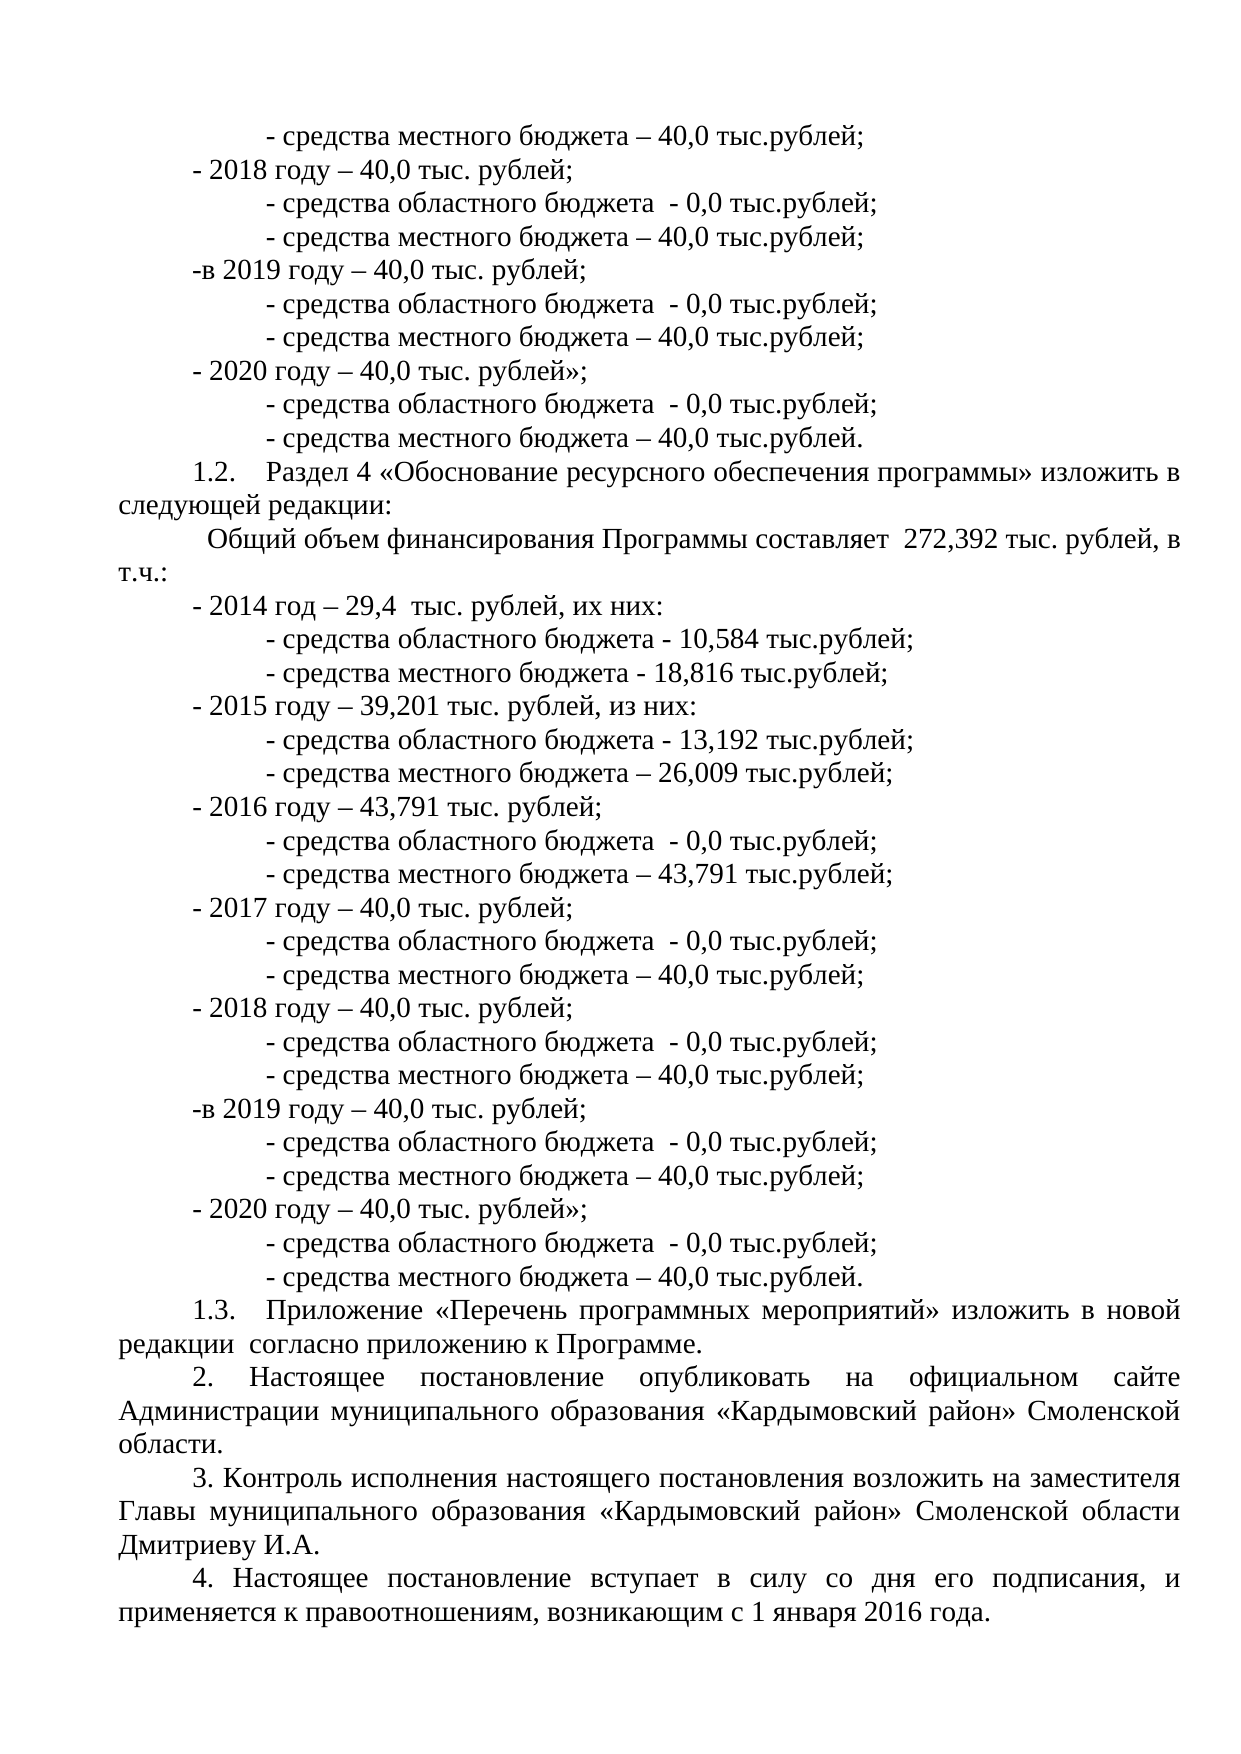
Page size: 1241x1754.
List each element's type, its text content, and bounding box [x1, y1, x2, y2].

text - средства областного бюджета - 0,0 тыс.рублей; [192, 185, 1181, 219]
text - средства местного бюджета – 40,0 тыс.рублей; [118, 319, 1181, 353]
text - средства областного бюджета - 0,0 тыс.рублей; [192, 387, 1181, 420]
text - средства местного бюджета – 40,0 тыс.рублей; [118, 1158, 1181, 1192]
text Общий объем финансирования Программы составляет 272,392 тыс. рублей, в т.ч.: [118, 521, 1181, 588]
text - средства областного бюджета - 10,584 тыс.рублей; [118, 621, 1181, 655]
text - средства областного бюджета - 0,0 тыс.рублей; [192, 1024, 1181, 1057]
text 4. Настоящее постановление вступает в силу со дня его подписания, и применяется к правоотношениям, возникающим с 1 января 2016 года. [118, 1561, 1181, 1628]
text - 2020 году – 40,0 тыс. рублей»; [118, 353, 1181, 387]
text - средства областного бюджета - 0,0 тыс.рублей; [192, 1225, 1181, 1259]
text - средства местного бюджета – 40,0 тыс.рублей; [118, 219, 1181, 252]
text - 2018 году – 40,0 тыс. рублей; [118, 990, 1181, 1024]
text - средства местного бюджета – 43,791 тыс.рублей; [118, 856, 1181, 890]
text - 2016 году – 43,791 тыс. рублей; [118, 789, 1181, 823]
text - средства областного бюджета - 0,0 тыс.рублей; [192, 1124, 1181, 1158]
list Раздел 4 «Обоснование ресурсного обеспечения программы» изложить в следующей редакции: [118, 454, 1181, 521]
text - 2017 году – 40,0 тыс. рублей; [118, 890, 1181, 923]
text - 2015 году – 39,201 тыс. рублей, из них: [118, 688, 1181, 722]
text - 2020 году – 40,0 тыс. рублей»; [118, 1192, 1181, 1225]
text - 2018 году – 40,0 тыс. рублей; [118, 152, 1181, 185]
text -в 2019 году – 40,0 тыс. рублей; [118, 252, 1181, 286]
text - средства местного бюджета – 40,0 тыс.рублей; [118, 957, 1181, 990]
text 2. Настоящее постановление опубликовать на официальном сайте Администрации муниципального образования «Кардымовский район» Смоленской области. [118, 1359, 1181, 1460]
text - средства областного бюджета - 13,192 тыс.рублей; [118, 722, 1181, 756]
text -в 2019 году – 40,0 тыс. рублей; [118, 1091, 1181, 1124]
text - средства местного бюджета – 40,0 тыс.рублей. [118, 1259, 1181, 1292]
text - средства областного бюджета - 0,0 тыс.рублей; [192, 286, 1181, 319]
list Приложение «Перечень программных мероприятий» изложить в новой редакции согласно приложению к Программе. [118, 1292, 1181, 1359]
text - средства областного бюджета - 0,0 тыс.рублей; [118, 823, 1181, 856]
text - средства местного бюджета – 40,0 тыс.рублей; [118, 1057, 1181, 1091]
text - 2014 год – 29,4 тыс. рублей, их них: [118, 588, 1181, 621]
text - средства местного бюджета – 26,009 тыс.рублей; [118, 756, 1181, 789]
text - средства местного бюджета – 40,0 тыс.рублей. [118, 420, 1181, 454]
text - средства местного бюджета - 18,816 тыс.рублей; [118, 655, 1181, 688]
text - средства местного бюджета – 40,0 тыс.рублей; [118, 118, 1181, 152]
text 3. Контроль исполнения настоящего постановления возложить на заместителя Главы муниципального образования «Кардымовский район» Смоленской области Дмитриеву И.А. [118, 1460, 1181, 1561]
text - средства областного бюджета - 0,0 тыс.рублей; [118, 923, 1181, 957]
